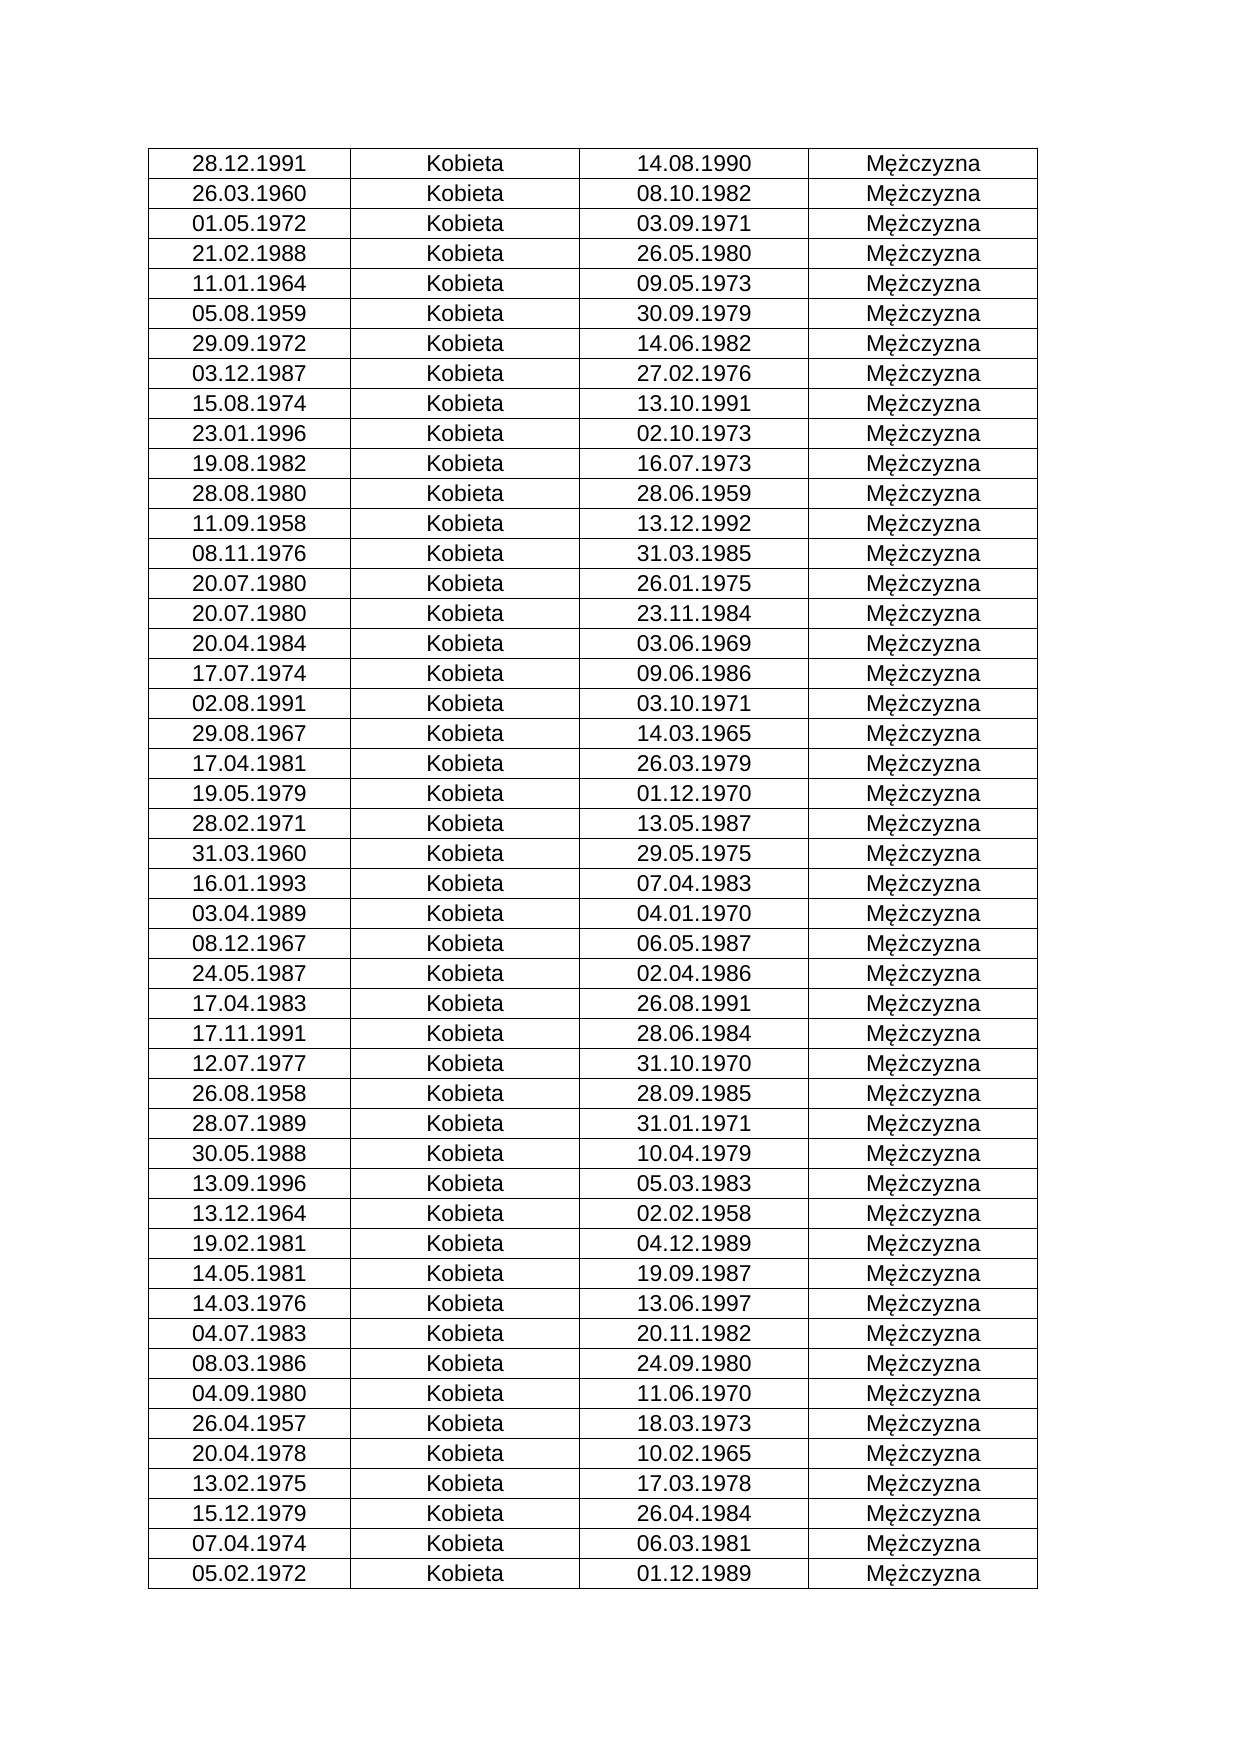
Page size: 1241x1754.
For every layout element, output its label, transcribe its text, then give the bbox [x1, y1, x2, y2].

table_cell Mężczyzna [809, 209, 1037, 238]
table_cell 26.03.1979 [580, 749, 808, 778]
table_cell 26.04.1957 [149, 1409, 350, 1438]
table_cell Mężczyzna [809, 1499, 1037, 1528]
table_cell Mężczyzna [809, 1229, 1037, 1258]
table_cell 31.03.1960 [149, 839, 350, 868]
table_cell Kobieta [351, 1079, 579, 1108]
table_cell Kobieta [351, 269, 579, 298]
table_cell 13.10.1991 [580, 389, 808, 418]
table_cell 01.12.1989 [580, 1559, 808, 1588]
table_cell 19.02.1981 [149, 1229, 350, 1258]
table_cell Mężczyzna [809, 629, 1037, 658]
table_cell Kobieta [351, 389, 579, 418]
table_cell 17.11.1991 [149, 1019, 350, 1048]
table_cell Mężczyzna [809, 419, 1037, 448]
table_cell Mężczyzna [809, 239, 1037, 268]
table_cell 08.10.1982 [580, 179, 808, 208]
table_cell Kobieta [351, 509, 579, 538]
table_cell Kobieta [351, 479, 579, 508]
table_cell 05.08.1959 [149, 299, 350, 328]
table_cell Mężczyzna [809, 1019, 1037, 1048]
table_cell 13.12.1992 [580, 509, 808, 538]
table_cell 15.08.1974 [149, 389, 350, 418]
table_cell Kobieta [351, 179, 579, 208]
table_cell Kobieta [351, 1439, 579, 1468]
table_cell 14.03.1976 [149, 1289, 350, 1318]
table_cell 19.08.1982 [149, 449, 350, 478]
table_cell Kobieta [351, 1199, 579, 1228]
table_cell 19.05.1979 [149, 779, 350, 808]
table_cell Kobieta [351, 1019, 579, 1048]
table_cell 31.01.1971 [580, 1109, 808, 1138]
table_cell 06.05.1987 [580, 929, 808, 958]
table_cell 23.11.1984 [580, 599, 808, 628]
table_cell Mężczyzna [809, 929, 1037, 958]
table_cell Kobieta [351, 779, 579, 808]
table_cell Kobieta [351, 239, 579, 268]
table_cell 20.04.1984 [149, 629, 350, 658]
table_cell 07.04.1974 [149, 1529, 350, 1558]
table_cell Mężczyzna [809, 1409, 1037, 1438]
table_cell Mężczyzna [809, 869, 1037, 898]
table_cell 29.08.1967 [149, 719, 350, 748]
table_cell 17.07.1974 [149, 659, 350, 688]
table_cell 02.04.1986 [580, 959, 808, 988]
table_cell 03.04.1989 [149, 899, 350, 928]
table_cell 20.07.1980 [149, 599, 350, 628]
table_cell 10.04.1979 [580, 1139, 808, 1168]
table_cell 15.12.1979 [149, 1499, 350, 1528]
table_cell Mężczyzna [809, 179, 1037, 208]
table_cell Kobieta [351, 869, 579, 898]
table_cell Mężczyzna [809, 1079, 1037, 1108]
table_cell 03.12.1987 [149, 359, 350, 388]
table_cell Mężczyzna [809, 539, 1037, 568]
table_cell 28.08.1980 [149, 479, 350, 508]
table_cell 16.07.1973 [580, 449, 808, 478]
table_cell Mężczyzna [809, 899, 1037, 928]
table_cell Mężczyzna [809, 959, 1037, 988]
table_cell Kobieta [351, 629, 579, 658]
table_cell 13.05.1987 [580, 809, 808, 838]
table_cell 13.09.1996 [149, 1169, 350, 1198]
table_cell Kobieta [351, 719, 579, 748]
table_cell Kobieta [351, 1139, 579, 1168]
table_cell Mężczyzna [809, 1259, 1037, 1288]
table_cell Kobieta [351, 809, 579, 838]
table_cell Mężczyzna [809, 1439, 1037, 1468]
table_cell 14.03.1965 [580, 719, 808, 748]
table_cell Kobieta [351, 1049, 579, 1078]
table_cell Mężczyzna [809, 599, 1037, 628]
table_cell Mężczyzna [809, 749, 1037, 778]
table_cell Mężczyzna [809, 809, 1037, 838]
table_cell Mężczyzna [809, 479, 1037, 508]
table_cell 26.08.1991 [580, 989, 808, 1018]
table_cell 13.06.1997 [580, 1289, 808, 1318]
table_cell Kobieta [351, 689, 579, 718]
table_cell Mężczyzna [809, 1559, 1037, 1588]
table_cell 04.07.1983 [149, 1319, 350, 1348]
table_cell 04.01.1970 [580, 899, 808, 928]
table_cell 19.09.1987 [580, 1259, 808, 1288]
table_cell Kobieta [351, 1319, 579, 1348]
table_cell Kobieta [351, 1229, 579, 1258]
table_cell 11.01.1964 [149, 269, 350, 298]
table_cell Kobieta [351, 1499, 579, 1528]
table_cell 01.12.1970 [580, 779, 808, 808]
table_cell 05.02.1972 [149, 1559, 350, 1588]
table_cell 03.10.1971 [580, 689, 808, 718]
table_cell 08.11.1976 [149, 539, 350, 568]
table_cell Kobieta [351, 1259, 579, 1288]
table_cell Mężczyzna [809, 1379, 1037, 1408]
table_cell Kobieta [351, 1409, 579, 1438]
table_cell Kobieta [351, 1379, 579, 1408]
table_cell Mężczyzna [809, 359, 1037, 388]
table_cell 01.05.1972 [149, 209, 350, 238]
table_cell Mężczyzna [809, 329, 1037, 358]
table_cell 14.08.1990 [580, 149, 808, 178]
table_cell 18.03.1973 [580, 1409, 808, 1438]
table_cell Kobieta [351, 329, 579, 358]
table_cell 16.01.1993 [149, 869, 350, 898]
table_cell 14.05.1981 [149, 1259, 350, 1288]
table_cell 06.03.1981 [580, 1529, 808, 1558]
table_cell 13.02.1975 [149, 1469, 350, 1498]
table_cell Mężczyzna [809, 1109, 1037, 1138]
table_cell 27.02.1976 [580, 359, 808, 388]
table_cell Mężczyzna [809, 719, 1037, 748]
table_cell Kobieta [351, 359, 579, 388]
table_cell Kobieta [351, 989, 579, 1018]
table_cell 20.07.1980 [149, 569, 350, 598]
table_cell Kobieta [351, 449, 579, 478]
table_cell 17.04.1981 [149, 749, 350, 778]
table_cell Mężczyzna [809, 509, 1037, 538]
table_cell 28.02.1971 [149, 809, 350, 838]
table_cell 24.05.1987 [149, 959, 350, 988]
table_cell 28.12.1991 [149, 149, 350, 178]
table_cell 30.05.1988 [149, 1139, 350, 1168]
table_cell 26.01.1975 [580, 569, 808, 598]
table_cell Mężczyzna [809, 149, 1037, 178]
table_cell 04.12.1989 [580, 1229, 808, 1258]
table_cell 10.02.1965 [580, 1439, 808, 1468]
table_cell 03.09.1971 [580, 209, 808, 238]
table_cell Kobieta [351, 599, 579, 628]
table_cell 07.04.1983 [580, 869, 808, 898]
table_cell Mężczyzna [809, 779, 1037, 808]
table_cell 17.04.1983 [149, 989, 350, 1018]
table_cell 31.03.1985 [580, 539, 808, 568]
table_cell 20.11.1982 [580, 1319, 808, 1348]
table_cell 02.10.1973 [580, 419, 808, 448]
table_cell Kobieta [351, 539, 579, 568]
table_cell 08.03.1986 [149, 1349, 350, 1378]
table_cell Kobieta [351, 419, 579, 448]
table_cell 03.06.1969 [580, 629, 808, 658]
table_cell Mężczyzna [809, 1319, 1037, 1348]
table_cell Kobieta [351, 569, 579, 598]
table_cell 11.09.1958 [149, 509, 350, 538]
table_cell Kobieta [351, 1109, 579, 1138]
table_cell Mężczyzna [809, 1049, 1037, 1078]
table_cell 29.05.1975 [580, 839, 808, 868]
table_cell Mężczyzna [809, 1169, 1037, 1198]
table_cell Kobieta [351, 149, 579, 178]
table_cell 12.07.1977 [149, 1049, 350, 1078]
table_cell 04.09.1980 [149, 1379, 350, 1408]
table_cell Mężczyzna [809, 1349, 1037, 1378]
table_cell 02.08.1991 [149, 689, 350, 718]
table_cell 11.06.1970 [580, 1379, 808, 1408]
table_cell 05.03.1983 [580, 1169, 808, 1198]
table_cell 09.05.1973 [580, 269, 808, 298]
table_cell Kobieta [351, 1169, 579, 1198]
table_cell Kobieta [351, 299, 579, 328]
table_cell Kobieta [351, 1349, 579, 1378]
table_cell 09.06.1986 [580, 659, 808, 688]
table_cell 26.05.1980 [580, 239, 808, 268]
table_cell Kobieta [351, 959, 579, 988]
table_cell Kobieta [351, 929, 579, 958]
table_cell Kobieta [351, 1289, 579, 1318]
table_cell Mężczyzna [809, 449, 1037, 478]
table_cell Mężczyzna [809, 1139, 1037, 1168]
table_cell 28.06.1959 [580, 479, 808, 508]
table_cell 28.09.1985 [580, 1079, 808, 1108]
table_cell 20.04.1978 [149, 1439, 350, 1468]
table_cell Mężczyzna [809, 389, 1037, 418]
table_cell Mężczyzna [809, 989, 1037, 1018]
table_cell Kobieta [351, 749, 579, 778]
table_cell Mężczyzna [809, 839, 1037, 868]
table_cell Mężczyzna [809, 689, 1037, 718]
table_cell 14.06.1982 [580, 329, 808, 358]
table_cell Kobieta [351, 839, 579, 868]
table_cell 17.03.1978 [580, 1469, 808, 1498]
table_cell Mężczyzna [809, 1289, 1037, 1318]
table_cell 13.12.1964 [149, 1199, 350, 1228]
table_cell Mężczyzna [809, 1529, 1037, 1558]
table_cell 08.12.1967 [149, 929, 350, 958]
table_cell Mężczyzna [809, 1469, 1037, 1498]
table_cell 28.06.1984 [580, 1019, 808, 1048]
table_cell 30.09.1979 [580, 299, 808, 328]
table_cell 21.02.1988 [149, 239, 350, 268]
table_cell Kobieta [351, 1559, 579, 1588]
table_cell 31.10.1970 [580, 1049, 808, 1078]
table_cell Kobieta [351, 1469, 579, 1498]
table_cell 24.09.1980 [580, 1349, 808, 1378]
table_cell 26.03.1960 [149, 179, 350, 208]
table_cell 26.04.1984 [580, 1499, 808, 1528]
table_cell 28.07.1989 [149, 1109, 350, 1138]
table_cell Kobieta [351, 659, 579, 688]
table_cell Kobieta [351, 1529, 579, 1558]
table_cell Kobieta [351, 899, 579, 928]
table_cell 02.02.1958 [580, 1199, 808, 1228]
table_cell 26.08.1958 [149, 1079, 350, 1108]
table_cell Mężczyzna [809, 269, 1037, 298]
table_cell Mężczyzna [809, 299, 1037, 328]
table_cell Mężczyzna [809, 659, 1037, 688]
table_cell Kobieta [351, 209, 579, 238]
table_cell Mężczyzna [809, 569, 1037, 598]
table_cell Mężczyzna [809, 1199, 1037, 1228]
table_cell 29.09.1972 [149, 329, 350, 358]
table_cell 23.01.1996 [149, 419, 350, 448]
